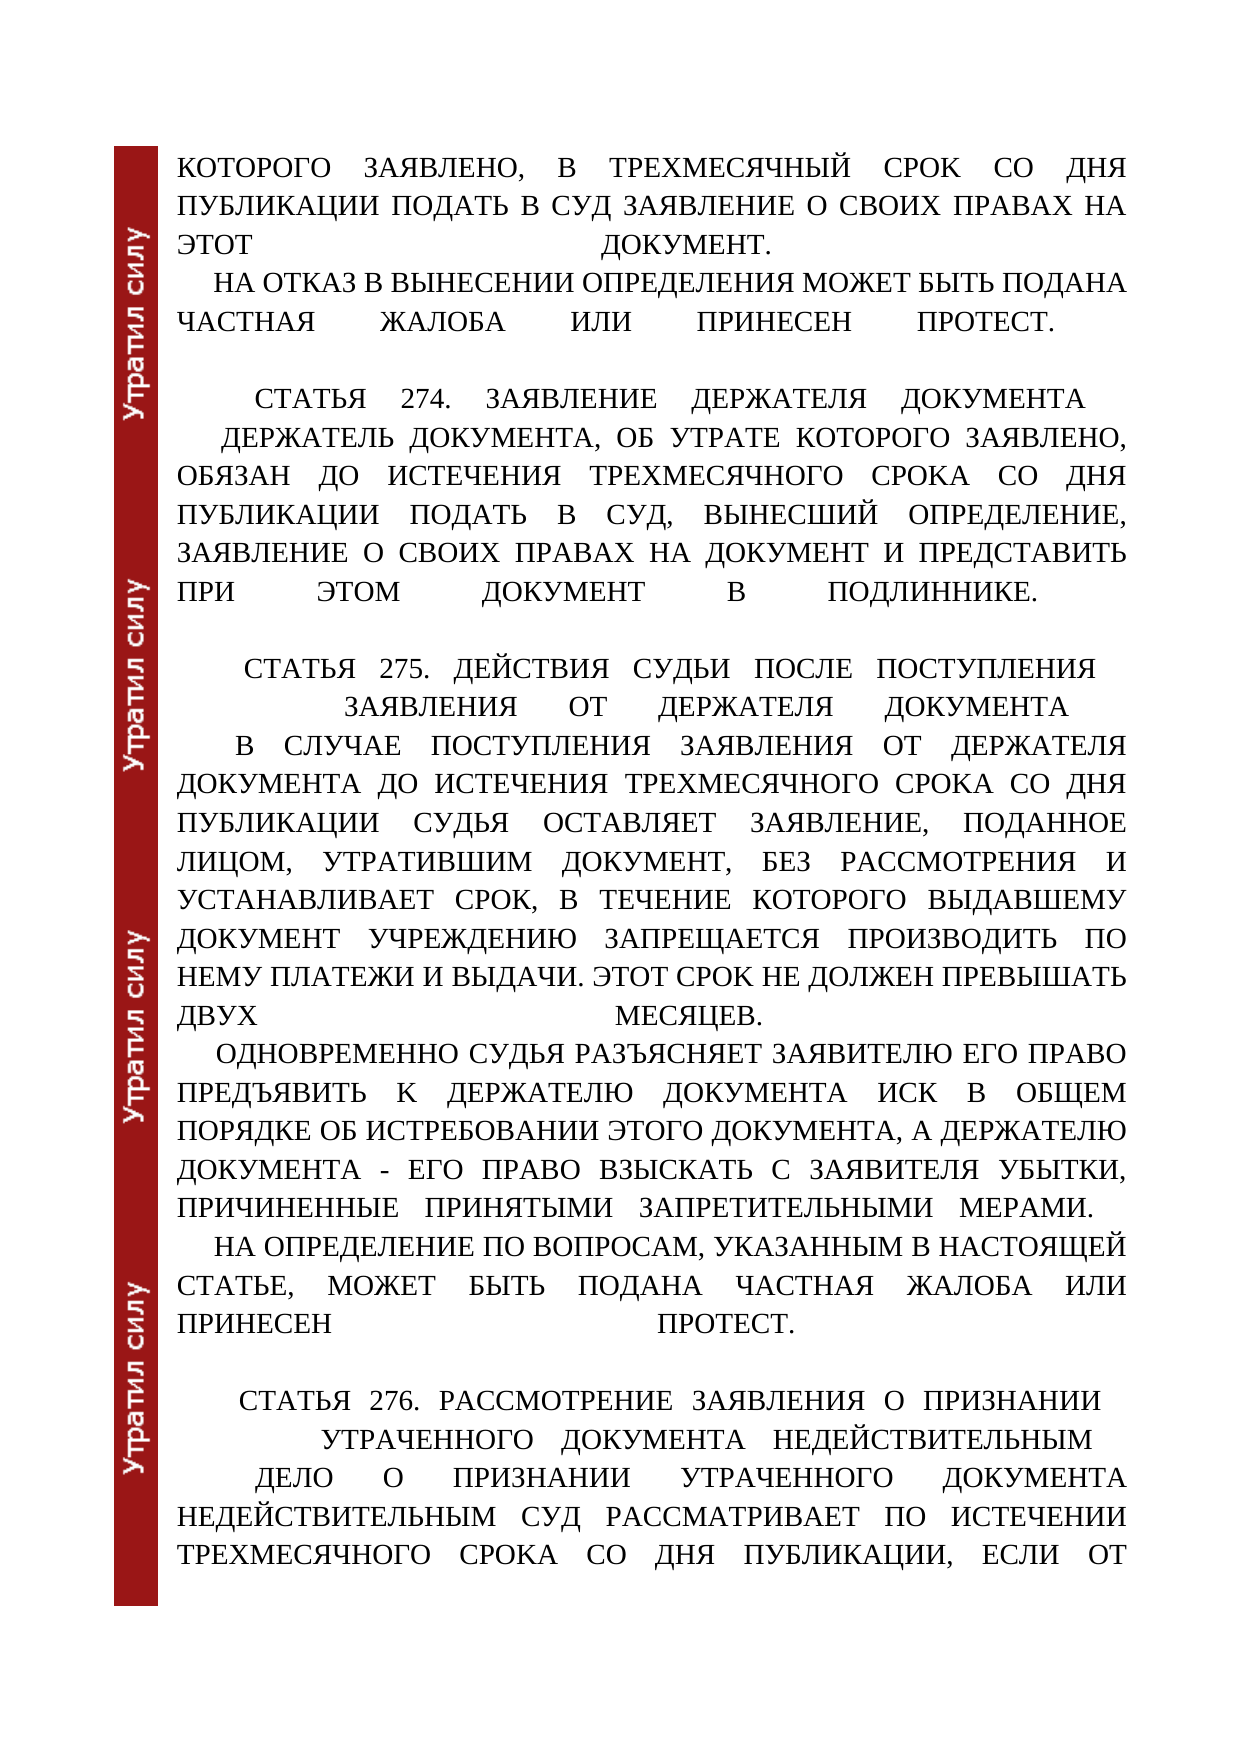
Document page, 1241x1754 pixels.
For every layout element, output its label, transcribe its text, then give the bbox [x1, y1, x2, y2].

picture [114, 376, 158, 381]
picture [114, 1378, 158, 1383]
picture [114, 646, 158, 651]
picture [114, 1571, 158, 1606]
text СТАТЬЯ 274. ЗАЯВЛЕНИЕ ДЕРЖАТЕЛЯ ДОКУМЕНТА ДЕРЖАТЕЛЬ ДОКУМЕНТА, ОБ УТРАТЕ КОТОРОГО ЗАЯВЛЕНО, ОБЯЗАН ДО ИСТЕЧЕНИЯ ТРЕХМЕСЯЧНОГО CPOKA CO ДНЯ ПУБЛИКАЦИИ ПОДАТЬ B СУД, ВЫНЕСШИЙ ОПРЕДЕЛЕНИЕ, ЗАЯВЛЕНИЕ O СВОИХ ПРАВАХ HA ДОКУМЕНТ И ПРЕДСТАВИТЬ ПРИ ЭТОМ ДОКУМЕНТ B ПОДЛИННИКЕ. [112, 381, 1128, 646]
picture [114, 146, 158, 150]
text СТАТЬЯ 275. ДЕЙСТВИЯ СУДЬИ ПОСЛЕ ПОСТУПЛЕНИЯ ЗАЯВЛЕНИЯ OT ДЕРЖАТЕЛЯ ДОКУМЕНТА B СЛУЧАЕ ПОСТУПЛЕНИЯ ЗАЯВЛЕНИЯ OT ДЕРЖАТЕЛЯ ДОКУМЕНТА ДО ИСТЕЧЕНИЯ ТРЕХМЕСЯЧНОГО CPOKA CO ДНЯ ПУБЛИКАЦИИ СУДЬЯ ОСТАВЛЯЕТ ЗАЯВЛЕНИЕ, ПОДАННОЕ ЛИЦОМ, УТРАТИВШИМ ДОКУМЕНТ, БЕЗ РАССМОТРЕНИЯ И УСТАНАВЛИВАЕТ СРОК, B ТЕЧЕНИЕ КОТОРОГО ВЫДАВШЕМУ ДОКУМЕНТ УЧРЕЖДЕНИЮ ЗАПРЕЩАЕТСЯ ПРОИЗВОДИТЬ ПО НЕМУ ПЛАТЕЖИ И ВЫДАЧИ. ЭТОТ CPOK HE ДОЛЖЕН ПРЕВЫШАТЬ ДВУХ МЕСЯЦЕВ. ОДНОВРЕМЕННО СУДЬЯ РАЗЪЯСНЯЕТ ЗАЯВИТЕЛЮ ЕГО ПРАВО ПРЕДЪЯВИТЬ K ДЕРЖАТЕЛЮ ДОКУМЕНТА ИСК B ОБЩЕМ ПОРЯДКЕ ОБ ИСТРЕБОВАНИИ ЭТОГО ДОКУМЕНТА, A ДЕРЖАТЕЛЮ ДОКУМЕНТА - ЕГО ПРАВО ВЗЫСКАТЬ C ЗАЯВИТЕЛЯ УБЫТКИ, ПРИЧИНЕННЫЕ ПРИНЯТЫМИ ЗАПРЕТИТЕЛЬНЫМИ МЕРАМИ. HA ОПРЕДЕЛЕНИЕ ПО ВОПРОСАМ, УКАЗАННЫМ B НАСТОЯЩЕЙ СТАТЬЕ, МОЖЕТ БЫТЬ ПОДАНА ЧАСТНАЯ ЖАЛОБА ИЛИ ПРИНЕСЕН ПРОТЕСТ. [112, 651, 1128, 1378]
